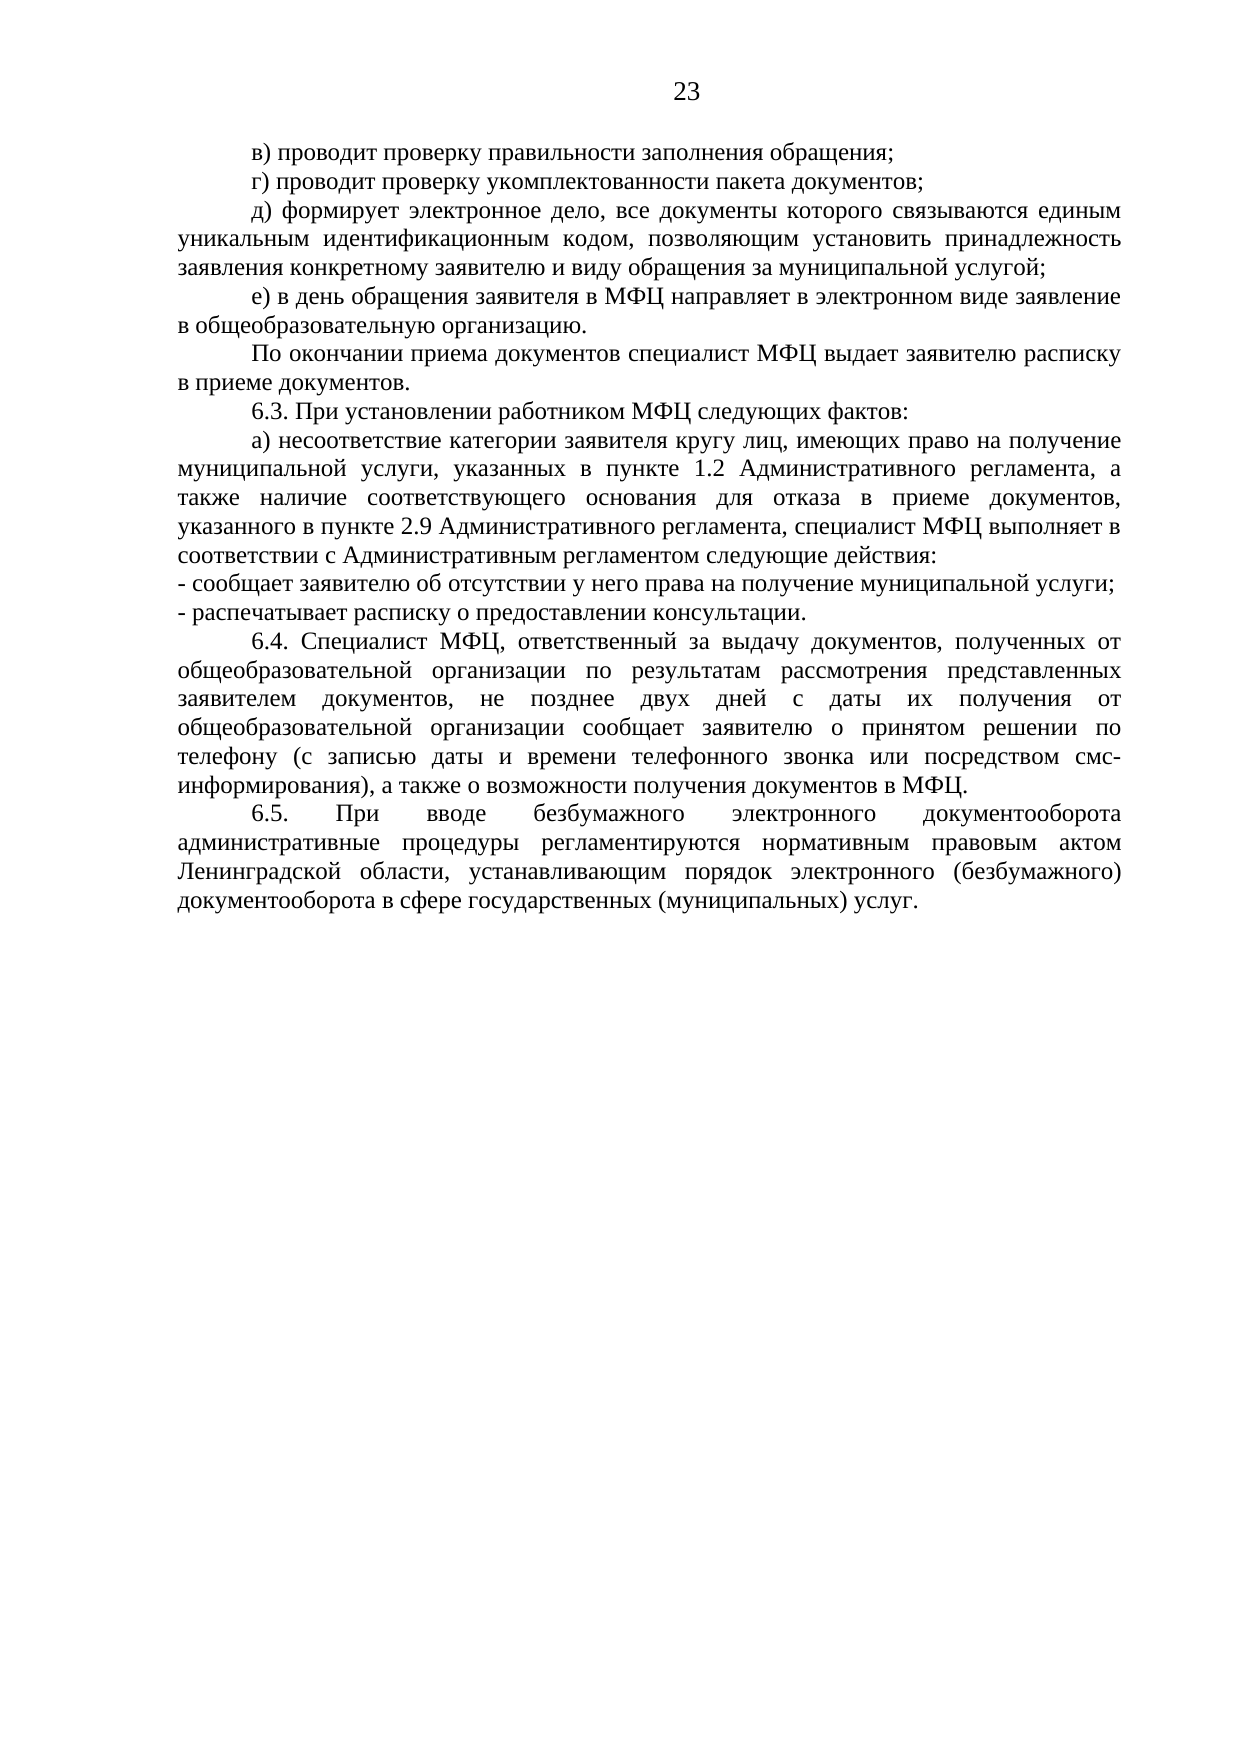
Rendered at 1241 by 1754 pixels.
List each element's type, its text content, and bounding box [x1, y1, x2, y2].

text - распечатывает расписку о предоставлении консультации. [177, 597, 1122, 626]
text - сообщает заявителю об отсутствии у него права на получение муниципальной услуги; [177, 568, 1122, 597]
text в) проводит проверку правильности заполнения обращения; [177, 137, 1122, 166]
text 6.5. При вводе безбумажного электронного документооборота административные процедуры регламентируются нормативным правовым актом Ленинградской области, устанавливающим порядок электронного (безбумажного) документооборота в сфере государственных (муниципальных) услуг. [177, 798, 1122, 913]
text а) несоответствие категории заявителя кругу лиц, имеющих право на получение муниципальной услуги, указанных в пункте 1.2 Административного регламента, а также наличие соответствующего основания для отказа в приеме документов, указанного в пункте 2.9 Административного регламента, специалист МФЦ выполняет в соответствии с Административным регламентом следующие действия: [177, 425, 1122, 568]
text г) проводит проверку укомплектованности пакета документов; [177, 166, 1122, 195]
text 6.4. Специалист МФЦ, ответственный за выдачу документов, полученных от общеобразовательной организации по результатам рассмотрения представленных заявителем документов, не позднее двух дней с даты их получения от общеобразовательной организации сообщает заявителю о принятом решении по телефону (с записью даты и времени телефонного звонка или посредством смс-информирования), а также о возможности получения документов в МФЦ. [177, 626, 1122, 798]
text 6.3. При установлении работником МФЦ следующих фактов: [177, 396, 1122, 425]
text д) формирует электронное дело, все документы которого связываются единым уникальным идентификационным кодом, позволяющим установить принадлежность заявления конкретному заявителю и виду обращения за муниципальной услугой; [177, 195, 1122, 281]
text По окончании приема документов специалист МФЦ выдает заявителю расписку в приеме документов. [177, 338, 1122, 396]
text е) в день обращения заявителя в МФЦ направляет в электронном виде заявление в общеобразовательную организацию. [177, 281, 1122, 338]
